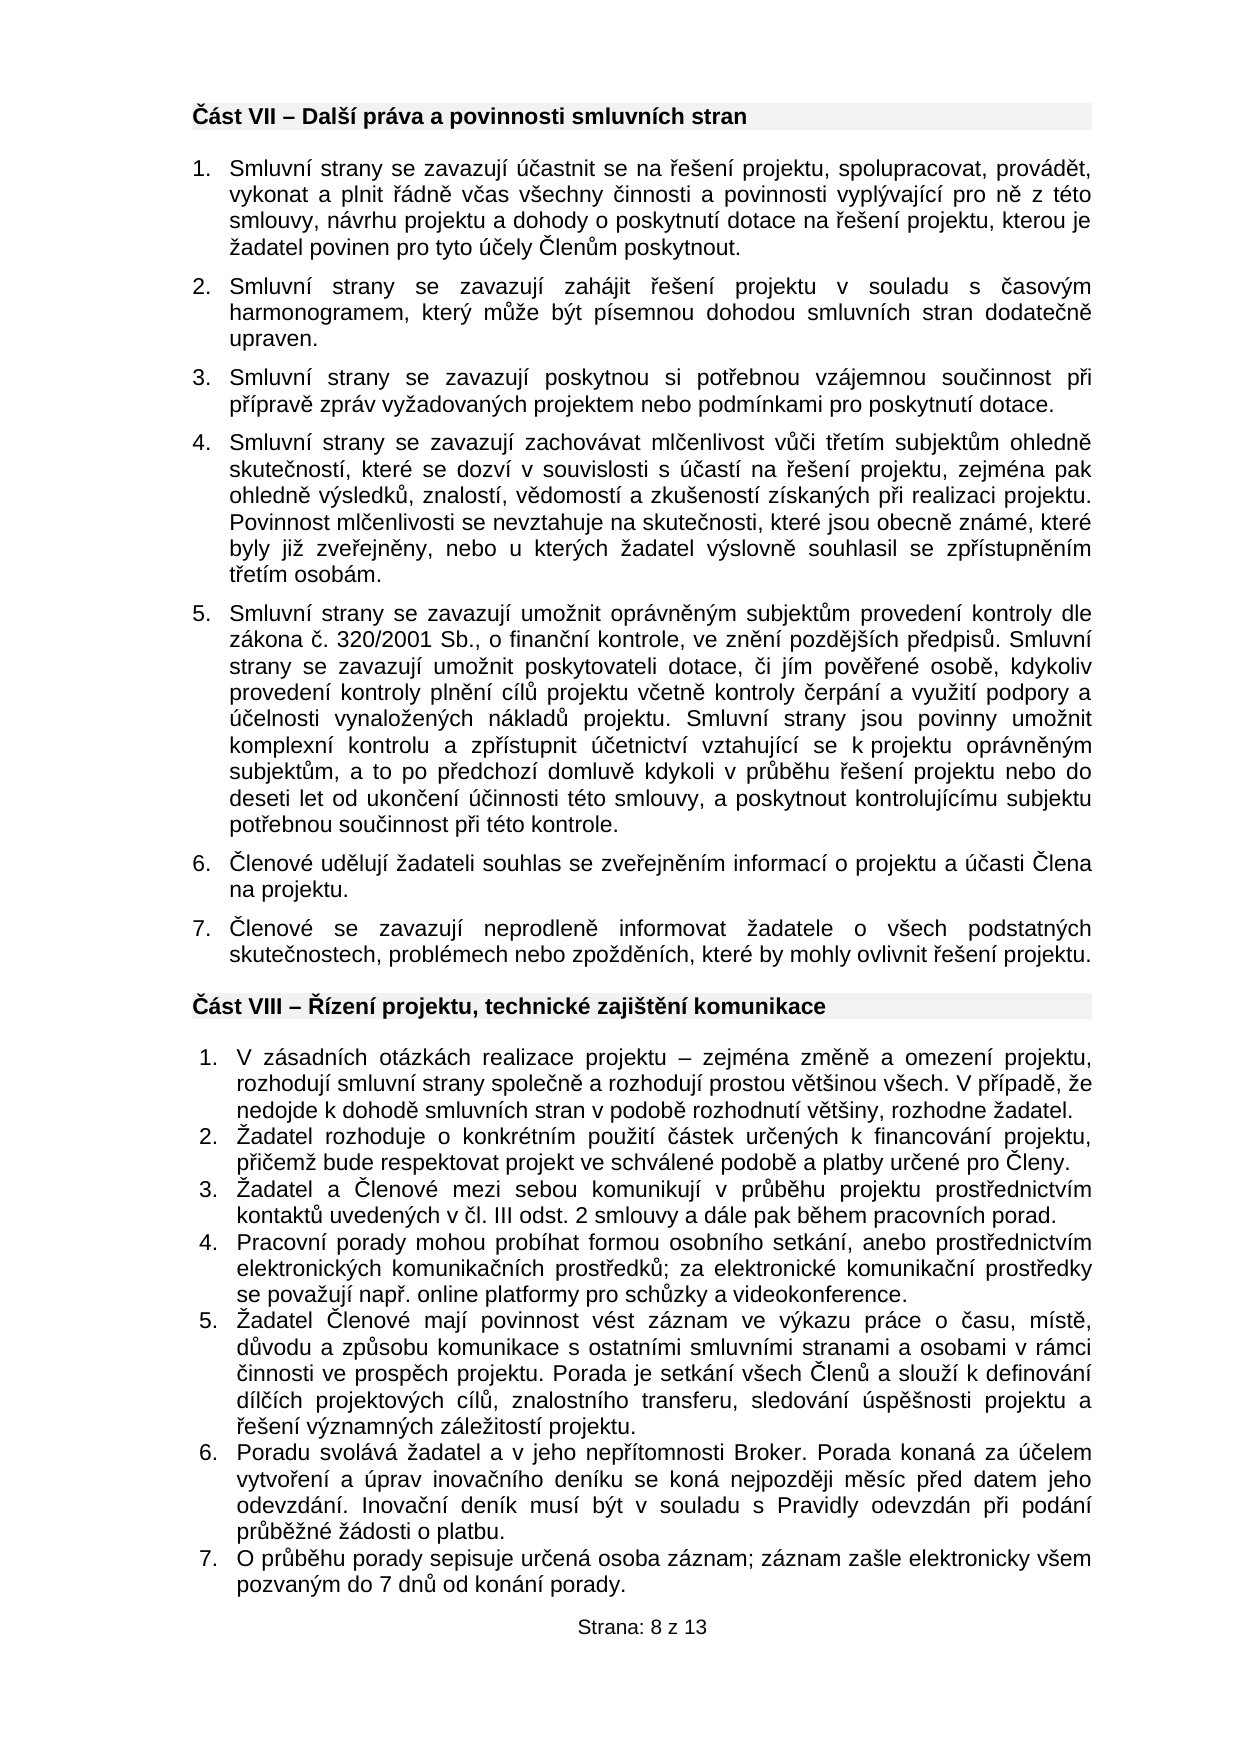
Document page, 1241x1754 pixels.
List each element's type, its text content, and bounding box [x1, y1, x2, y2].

list Smluvní strany se zavazují zahájit řešení projektu v souladu s časovým harmonogramem, který může být písemnou dohodou smluvních stran dodatečně upraven. [192, 273, 1092, 352]
text Část VIII – Řízení projektu, technické zajištění komunikace [192, 993, 1092, 1019]
list Žadatel a Členové mezi sebou komunikují v průběhu projektu prostřednictvím kontaktů uvedených v čl. III odst. 2 smlouvy a dále pak během pracovních porad. [199, 1176, 1092, 1228]
list Poradu svolává žadatel a v jeho nepřítomnosti Broker. Porada konaná za účelem vytvoření a úprav inovačního deníku se koná nejpozději měsíc před datem jeho odevzdání. Inovační deník musí být v souladu s Pravidly odevzdán při podání průběžné žádosti o platbu. [199, 1439, 1092, 1545]
list Žadatel Členové mají povinnost vést záznam ve výkazu práce o času, místě, důvodu a způsobu komunikace s ostatními smluvními stranami a osobami v rámci činnosti ve prospěch projektu. Porada je setkání všech Členů a slouží k definování dílčích projektových cílů, znalostního transferu, sledování úspěšnosti projektu a řešení významných záležitostí projektu. [199, 1307, 1092, 1439]
list Smluvní strany se zavazují poskytnou si potřebnou vzájemnou součinnost při přípravě zpráv vyžadovaných projektem nebo podmínkami pro poskytnutí dotace. [192, 364, 1092, 417]
list Žadatel rozhoduje o konkrétním použití částek určených k financování projektu, přičemž bude respektovat projekt ve schválené podobě a platby určené pro Členy. [199, 1123, 1092, 1176]
list Členové udělují žadateli souhlas se zveřejněním informací o projektu a účasti Člena na projektu. [192, 850, 1092, 902]
list Pracovní porady mohou probíhat formou osobního setkání, anebo prostřednictvím elektronických komunikačních prostředků; za elektronické komunikační prostředky se považují např. online platformy pro schůzky a videokonference. [199, 1228, 1092, 1307]
text Část VII – Další práva a povinnosti smluvních stran [192, 103, 1092, 130]
list Smluvní strany se zavazují zachovávat mlčenlivost vůči třetím subjektům ohledně skutečností, které se dozví v souvislosti s účastí na řešení projektu, zejména pak ohledně výsledků, znalostí, vědomostí a zkušeností získaných při realizaci projektu. Povinnost mlčenlivosti se nevztahuje na skutečnosti, které jsou obecně známé, které byly již zveřejněny, nebo u kterých žadatel výslovně souhlasil se zpřístupněním třetím osobám. [192, 429, 1092, 587]
list V zásadních otázkách realizace projektu – zejména změně a omezení projektu, rozhodují smluvní strany společně a rozhodují prostou většinou všech. V případě, že nedojde k dohodě smluvních stran v podobě rozhodnutí většiny, rozhodne žadatel. [199, 1044, 1092, 1123]
list Smluvní strany se zavazují účastnit se na řešení projektu, spolupracovat, provádět, vykonat a plnit řádně včas všechny činnosti a povinnosti vyplývající pro ně z této smlouvy, návrhu projektu a dohody o poskytnutí dotace na řešení projektu, kterou je žadatel povinen pro tyto účely Členům poskytnout. [192, 155, 1092, 260]
list Smluvní strany se zavazují umožnit oprávněným subjektům provedení kontroly dle zákona č. 320/2001 Sb., o finanční kontrole, ve znění pozdějších předpisů. Smluvní strany se zavazují umožnit poskytovateli dotace, či jím pověřené osobě, kdykoliv provedení kontroly plnění cílů projektu včetně kontroly čerpání a využití podpory a účelnosti vynaložených nákladů projektu. Smluvní strany jsou povinny umožnit komplexní kontrolu a zpřístupnit účetnictví vztahující se k projektu oprávněným subjektům, a to po předchozí domluvě kdykoli v průběhu řešení projektu nebo do deseti let od ukončení účinnosti této smlouvy, a poskytnout kontrolujícímu subjektu potřebnou součinnost při této kontrole. [192, 600, 1092, 837]
list O průběhu porady sepisuje určená osoba záznam; záznam zašle elektronicky všem pozvaným do 7 dnů od konání porady. [199, 1545, 1092, 1597]
list Členové se zavazují neprodleně informovat žadatele o všech podstatných skutečnostech, problémech nebo zpožděních, které by mohly ovlivnit řešení projektu. [192, 915, 1092, 968]
